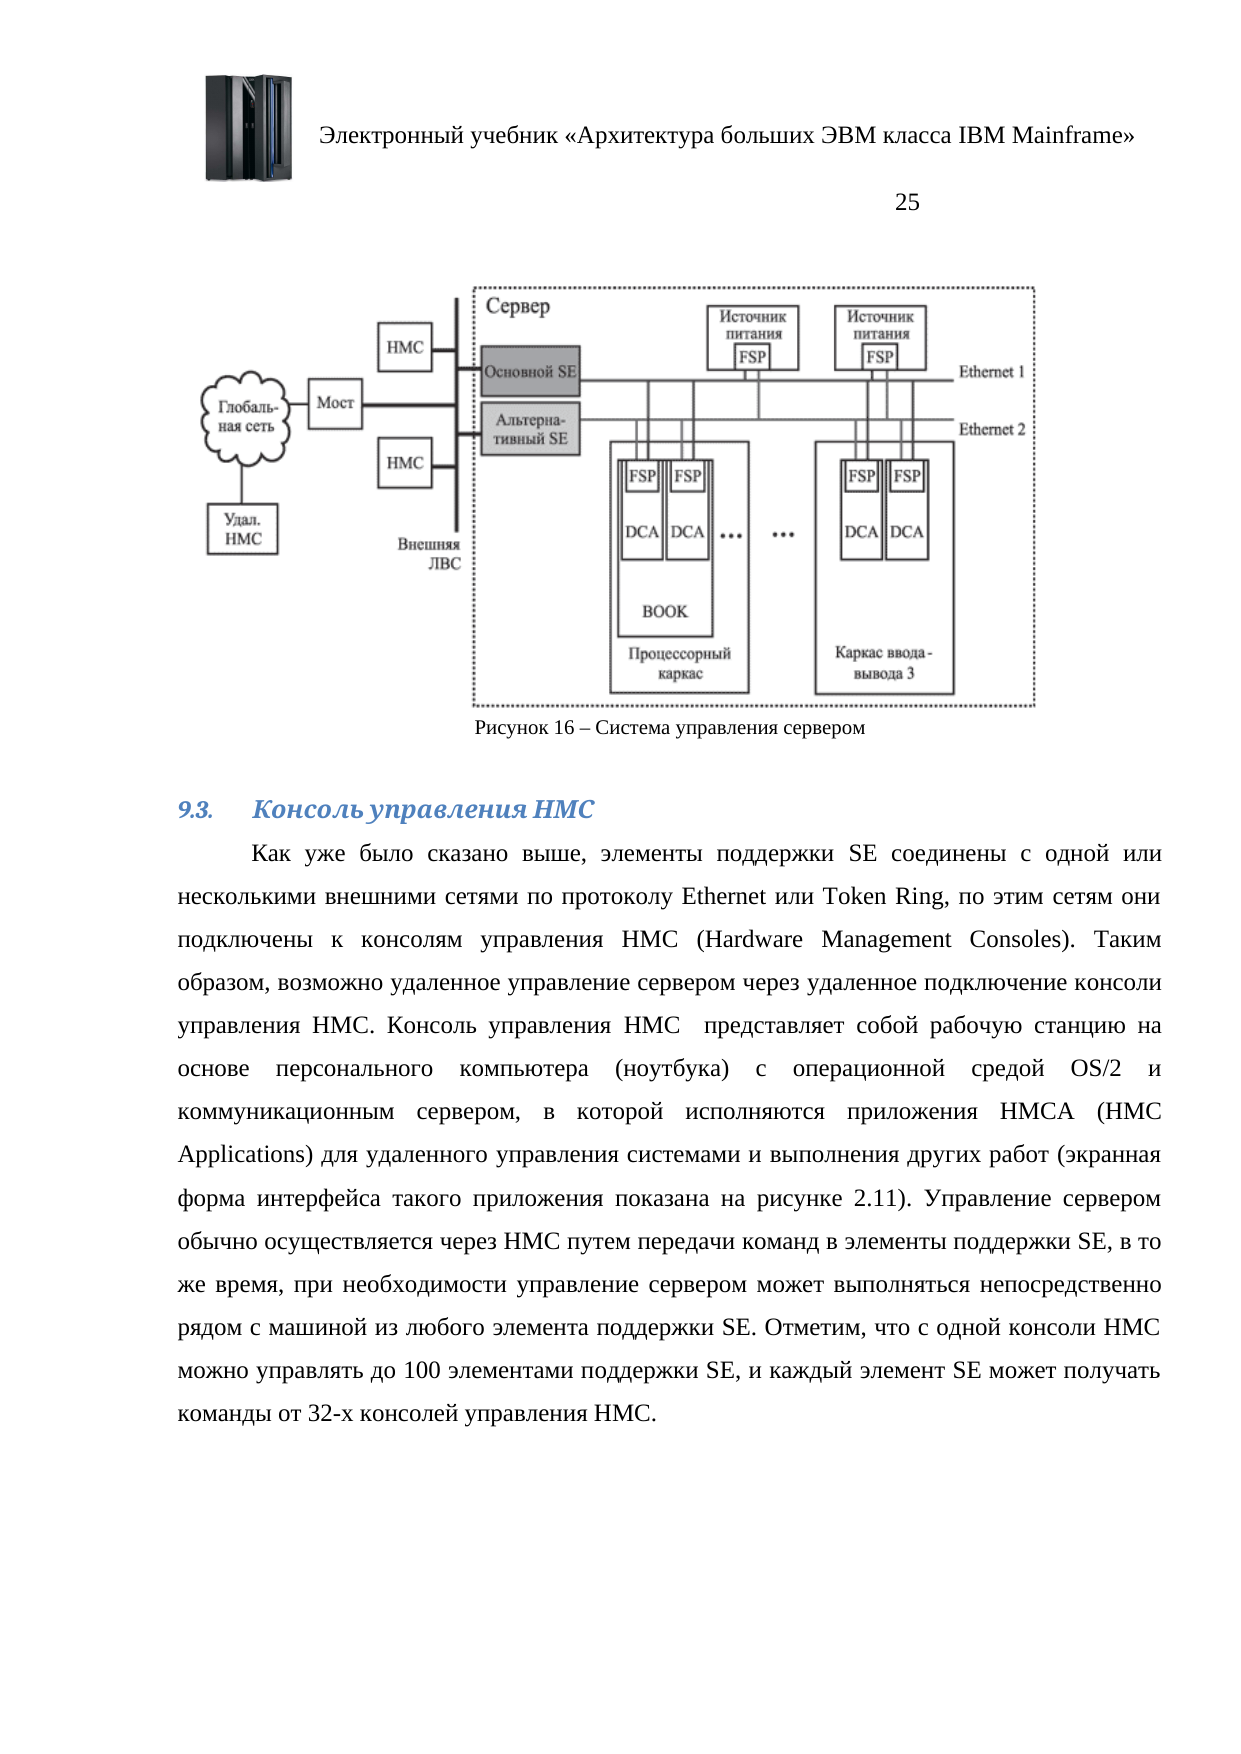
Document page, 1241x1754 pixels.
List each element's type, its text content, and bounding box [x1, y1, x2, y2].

subtitle Консоль управления НМС [177, 796, 1162, 825]
picture [204, 73, 294, 182]
text Рисунок 16 – Система управления сервером [177, 715, 1162, 739]
text Как уже было сказано выше, элементы поддержки SE соединены с одной или несколькими внешними сетями по протоколу Ethernet или Token Ring, по этим сетям они подключены к консолям управления HMC (Hardware Management Consoles). Таким образом, возможно удаленное управление сервером через удаленное подключение консоли управления HMC. Консоль управления HMC представляет собой рабочую станцию на основе персонального компьютера (ноутбука) с операционной средой OS/2 и коммуникационным сервером, в которой исполняются приложения HMCA (HMC Аpplications) для удаленного управления системами и выполнения других работ (экранная форма интерфейса такого приложения показана на рисунке 2.11). Управление сервером обычно осуществляется через HMC путем передачи команд в элементы поддержки SE, в то же время, при необходимости управление сервером может выполняться непосредственно рядом с машиной из любого элемента поддержки SE. Отметим, что с одной консоли HMC можно управлять до 100 элементами поддержки SE, и каждый элемент SE может получать команды от 32-х консолей управления HMC. [177, 838, 1162, 1427]
picture [191, 268, 1036, 715]
